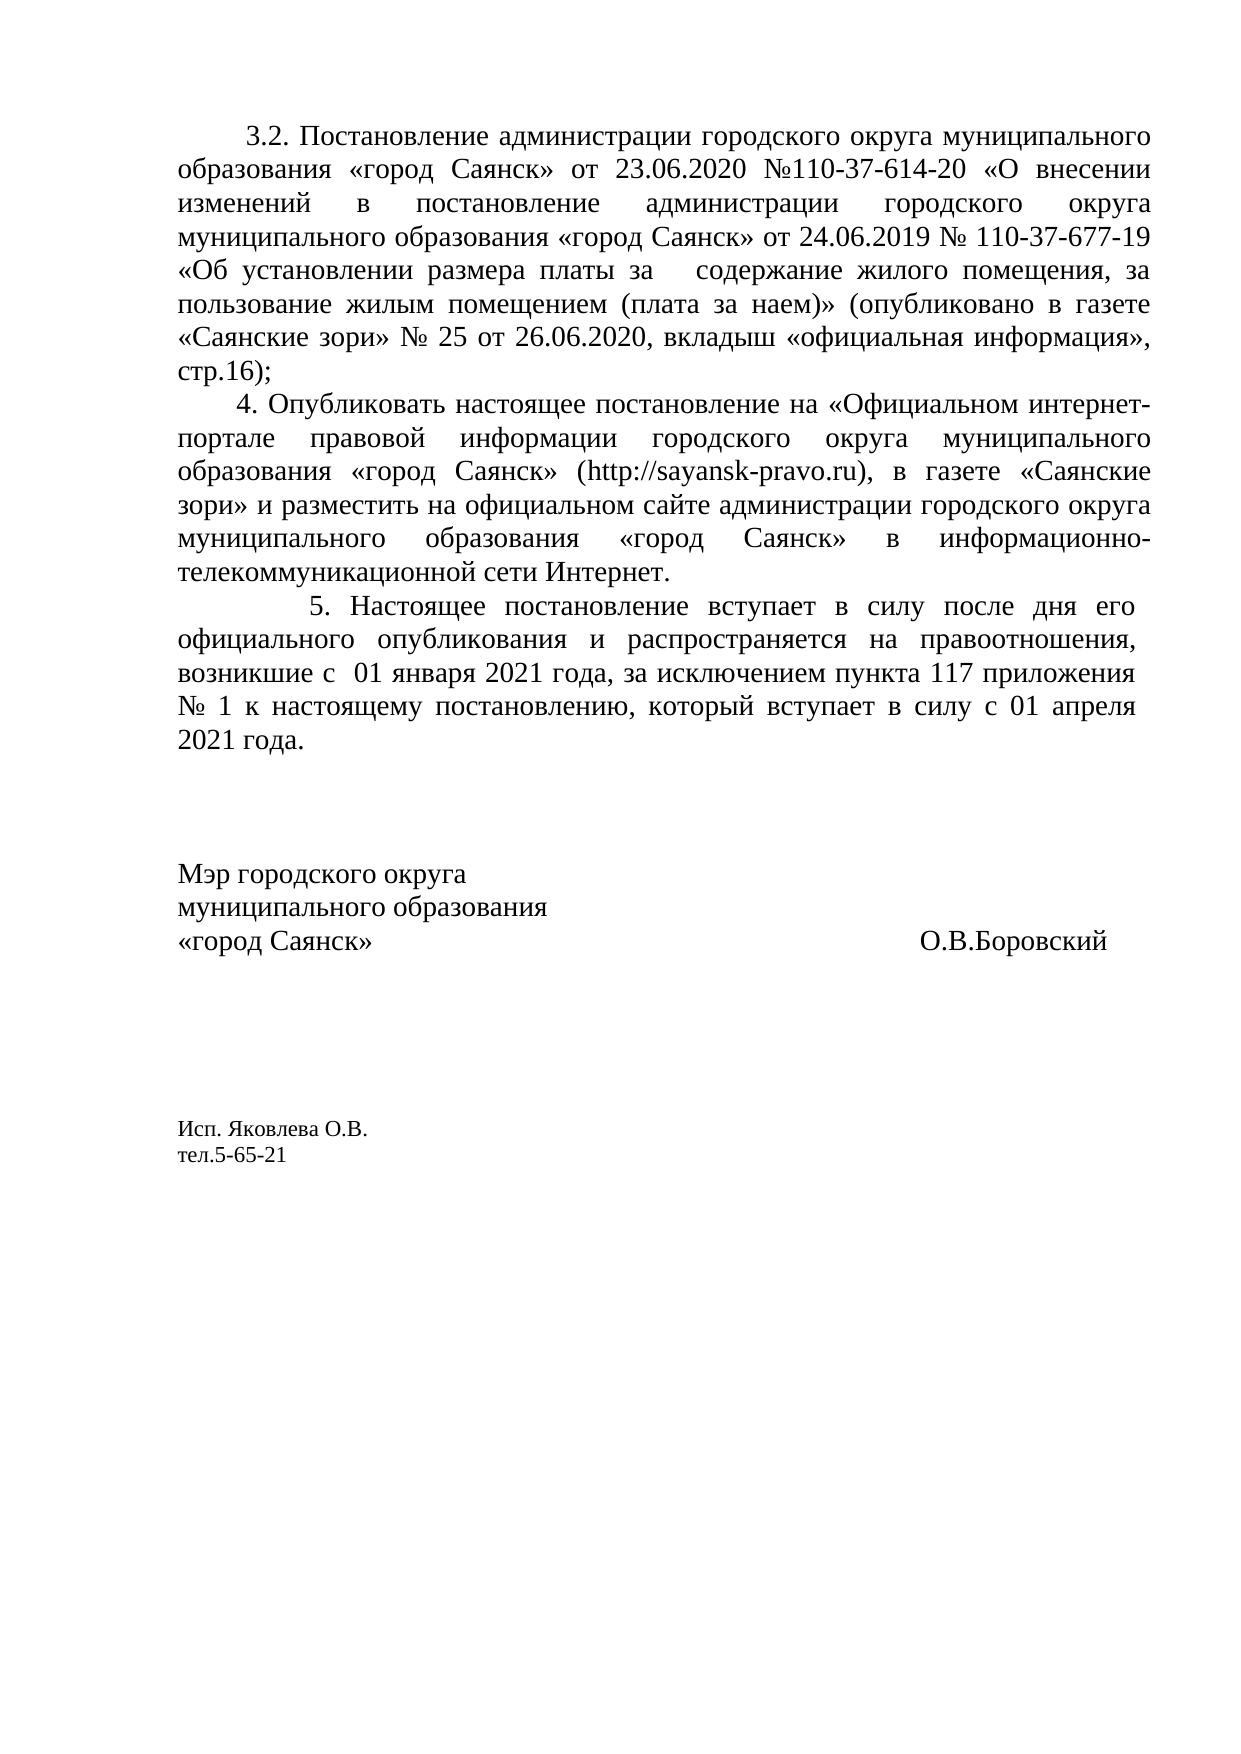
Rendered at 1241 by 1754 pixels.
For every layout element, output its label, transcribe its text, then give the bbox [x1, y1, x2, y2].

text Мэр городского округа [177, 856, 1137, 889]
text тел.5-65-21 [177, 1141, 1108, 1167]
text Исп. Яковлева О.В. [177, 1115, 1108, 1141]
text 3.2. Постановление администрации городского округа муниципального образования «город Саянск» от 23.06.2020 №110-37-614-20 «О внесении изменений в постановление администрации городского округа муниципального образования «город Саянск» от 24.06.2019 № 110-37-677-19 «Об установлении размера платы за содержание жилого помещения, за пользование жилым помещением (плата за наем)» (опубликовано в газете «Саянские зори» № 25 от 26.06.2020, вкладыш «официальная информация», стр.16); [177, 118, 1152, 386]
text 5. Настоящее постановление вступает в силу после дня его официального опубликования и распространяется на правоотношения, возникшие с 01 января 2021 года, за исключением пункта 117 приложения № 1 к настоящему постановлению, который вступает в силу с 01 апреля 2021 года. [177, 588, 1137, 755]
text 4. Опубликовать настоящее постановление на «Официальном интернет-портале правовой информации городского округа муниципального образования «город Саянск» (http://sayansk-pravo.ru), в газете «Саянские зори» и разместить на официальном сайте администрации городского округа муниципального образования «город Саянск» в информационно-телекоммуникационной сети Интернет. [177, 386, 1152, 588]
text «город Саянск» О.В.Боровский [177, 923, 1137, 957]
text муниципального образования [177, 889, 1137, 923]
